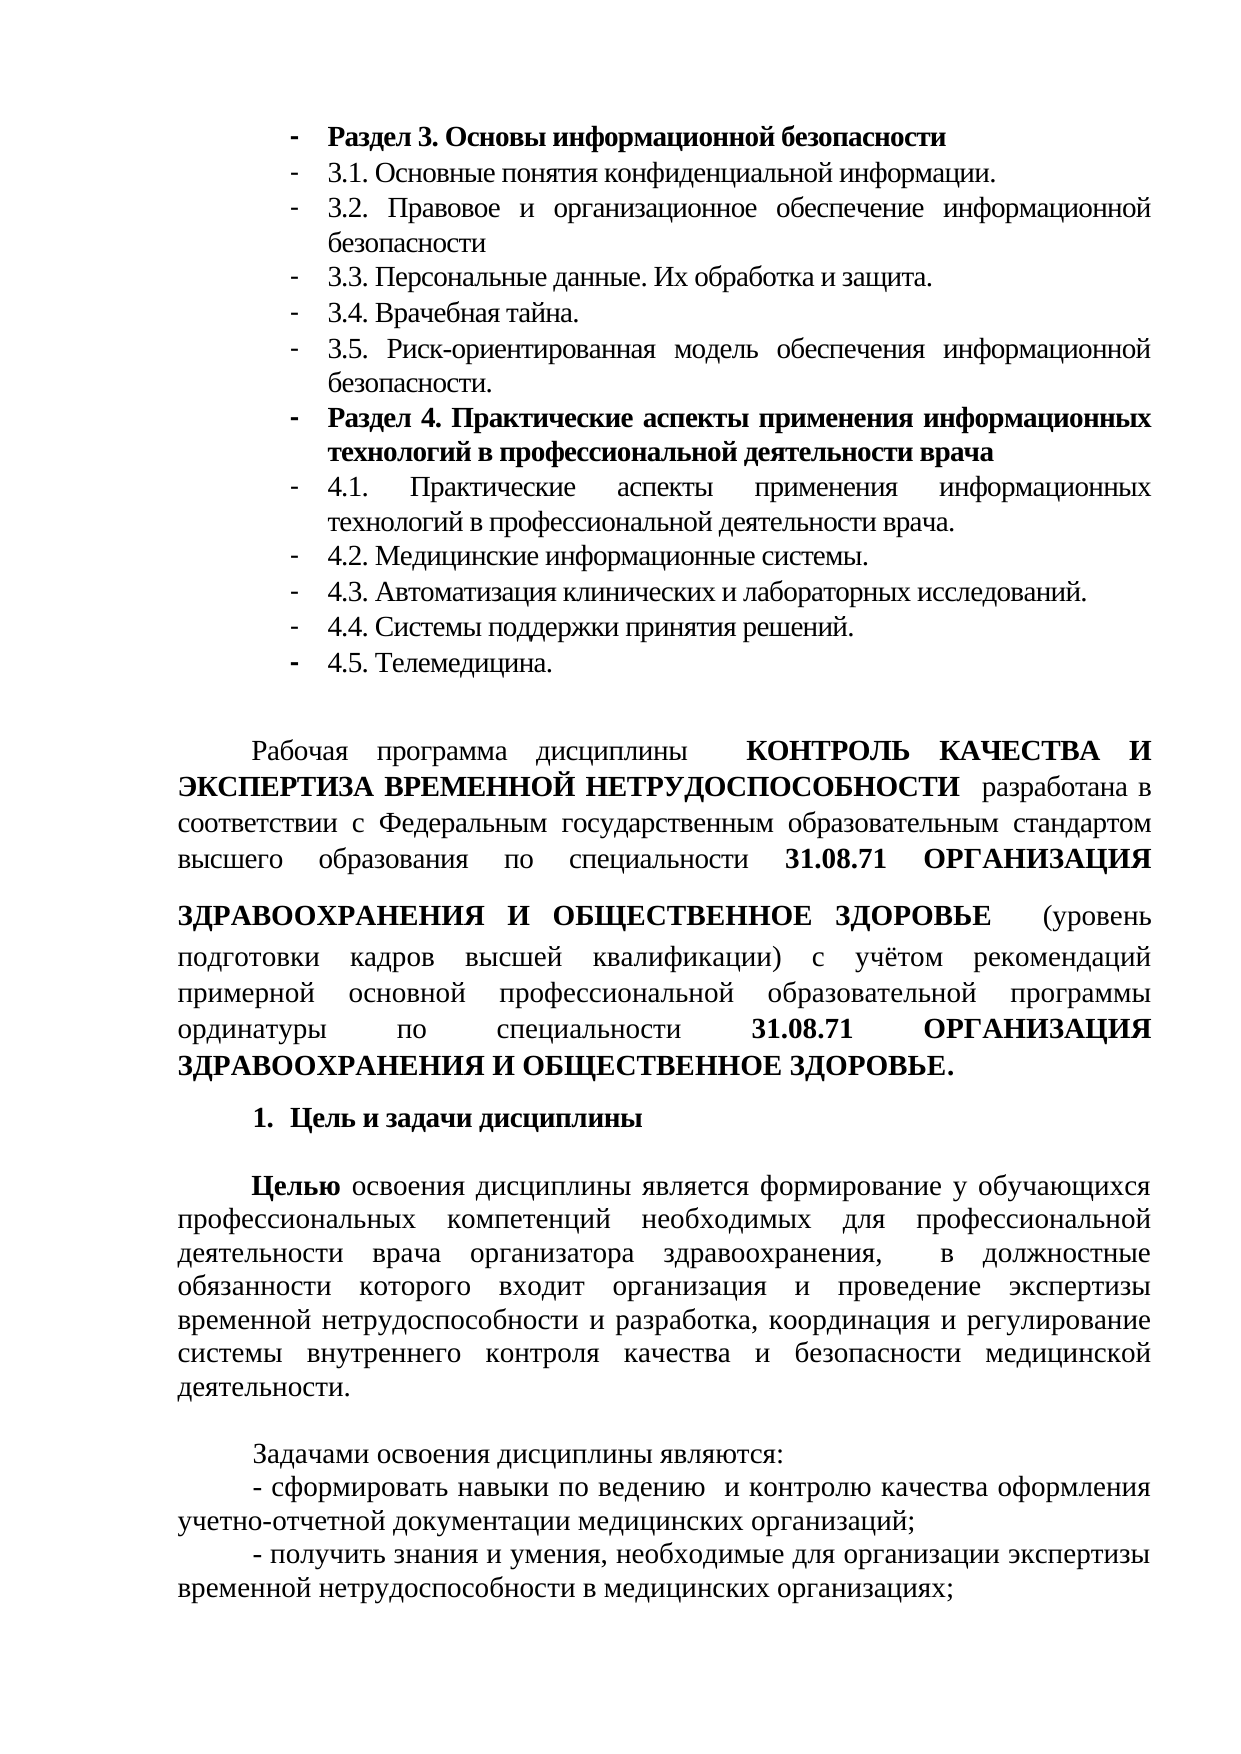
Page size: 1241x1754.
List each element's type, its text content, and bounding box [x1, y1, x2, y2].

text - получить знания и умения, необходимые для организации экспертизы временной нетрудоспособности в медицинских организациях; [177, 1537, 1152, 1604]
list Раздел 3. Основы информационной безопасности [290, 118, 1152, 154]
text Целью освоения дисциплины является формирование у обучающихся профессиональных компетенций необходимых для профессиональной деятельности врача организатора здравоохранения, в должностные обязанности которого входит организация и проведение экспертизы временной нетрудоспособности и разработка, координация и регулирование системы внутреннего контроля качества и безопасности медицинской деятельности. [177, 1168, 1152, 1402]
text Задачами освоения дисциплины являются: [177, 1436, 1152, 1469]
list 4.4. Системы поддержки принятия решений. [290, 608, 1152, 644]
list Раздел 4. Практические аспекты применения информационных технологий в профессиональной деятельности врача [290, 399, 1152, 468]
list 4.1. Практические аспекты применения информационных технологий в профессиональной деятельности врача. [290, 468, 1152, 537]
list Цель и задачи дисциплины [252, 1101, 1152, 1134]
text - сформировать навыки по ведению и контролю качества оформления учетно-отчетной документации медицинских организаций; [177, 1469, 1152, 1537]
list 3.3. Персональные данные. Их обработка и защита. [290, 258, 1152, 294]
list 4.5. Телемедицина. [290, 644, 1152, 680]
list 4.3. Автоматизация клинических и лабораторных исследований. [290, 573, 1152, 608]
list 3.2. Правовое и организационное обеспечение информационной безопасности [290, 189, 1152, 258]
list 4.2. Медицинские информационные системы. [290, 537, 1152, 573]
list 3.5. Риск-ориентированная модель обеспечения информационной безопасности. [290, 330, 1152, 399]
text Рабочая программа дисциплины КОНТРОЛЬ КАЧЕСТВА И ЭКСПЕРТИЗА ВРЕМЕННОЙ НЕТРУДОСПОСОБНОСТИ разработана в соответствии с Федеральным государственным образовательным стандартом высшего образования по специальности 31.08.71 ОРГАНИЗАЦИЯ ЗДРАВООХРАНЕНИЯ И ОБЩЕСТВЕННОЕ ЗДОРОВЬЕ (уровень подготовки кадров высшей квалификации) с учётом рекомендаций примерной основной профессиональной образовательной программы ординатуры по специальности 31.08.71 ОРГАНИЗАЦИЯ ЗДРАВООХРАНЕНИЯ И ОБЩЕСТВЕННОЕ ЗДОРОВЬЕ. [177, 733, 1152, 1081]
list 3.4. Врачебная тайна. [290, 294, 1152, 330]
list 3.1. Основные понятия конфиденциальной информации. [290, 154, 1152, 189]
